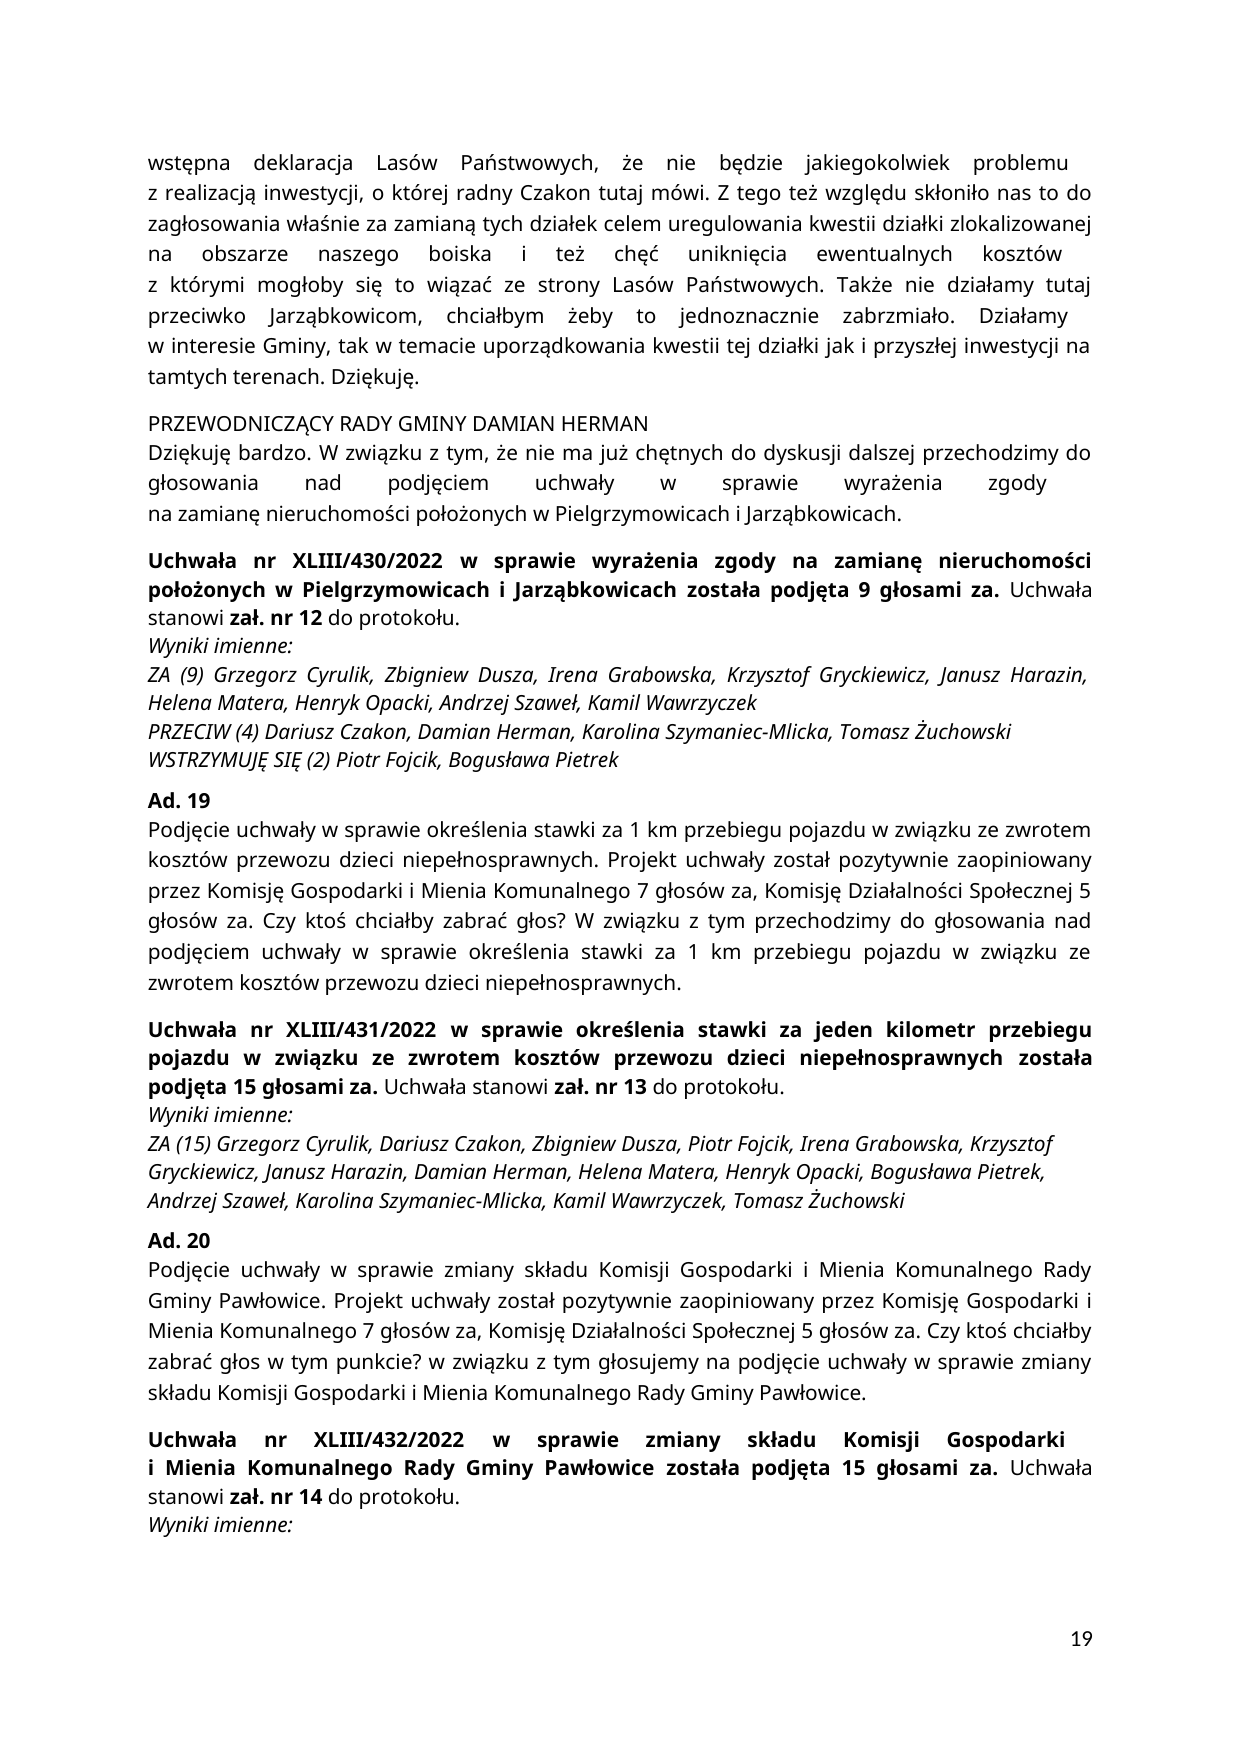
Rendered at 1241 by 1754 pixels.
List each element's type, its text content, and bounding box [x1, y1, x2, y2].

text PRZEWODNICZĄCY RADY GMINY DAMIAN HERMAN [148, 409, 1093, 438]
text Wyniki imienne: [148, 632, 1093, 660]
text Wyniki imienne: [148, 1100, 1093, 1129]
text Ad. 20 [148, 1227, 1093, 1255]
text WSTRZYMUJĘ SIĘ (2) Piotr Fojcik, Bogusława Pietrek [148, 745, 1093, 774]
text ZA (15) Grzegorz Cyrulik, Dariusz Czakon, Zbigniew Dusza, Piotr Fojcik, Irena Grabowska, Krzysztof Gryckiewicz, Janusz Harazin, Damian Herman, Helena Matera, Henryk Opacki, Bogusława Pietrek, Andrzej Szaweł, Karolina Szymaniec-Mlicka, Kamil Wawrzyczek, Tomasz Żuchowski [148, 1129, 1093, 1214]
text Wyniki imienne: [148, 1510, 1093, 1539]
text ZA (9) Grzegorz Cyrulik, Zbigniew Dusza, Irena Grabowska, Krzysztof Gryckiewicz, Janusz Harazin, Helena Matera, Henryk Opacki, Andrzej Szaweł, Kamil Wawrzyczek [148, 660, 1093, 717]
text Podjęcie uchwały w sprawie określenia stawki za 1 km przebiegu pojazdu w związku ze zwrotem kosztów przewozu dzieci niepełnosprawnych. Projekt uchwały został pozytywnie zaopiniowany przez Komisję Gospodarki i Mienia Komunalnego 7 głosów za, Komisję Działalności Społecznej 5 głosów za. Czy ktoś chciałby zabrać głos? W związku z tym przechodzimy do głosowania nad podjęciem uchwały w sprawie określenia stawki za 1 km przebiegu pojazdu w związku ze zwrotem kosztów przewozu dzieci niepełnosprawnych. [148, 815, 1093, 996]
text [148, 148, 1093, 390]
text Dziękuję bardzo. W związku z tym, że nie ma już chętnych do dyskusji dalszej przechodzimy do głosowania nad podjęciem uchwały w sprawie wyrażenia zgody na zamianę nieruchomości położonych w Pielgrzymowicach i Jarząbkowicach. [148, 438, 1093, 527]
text Uchwała nr XLIII/431/2022 w sprawie określenia stawki za jeden kilometr przebiegu pojazdu w związku ze zwrotem kosztów przewozu dzieci niepełnosprawnych została podjęta 15 głosami za. Uchwała stanowi zał. nr 13 do protokołu. [148, 1015, 1093, 1100]
text Ad. 19 [148, 786, 1093, 815]
text Uchwała nr XLIII/432/2022 w sprawie zmiany składu Komisji Gospodarki i Mienia Komunalnego Rady Gminy Pawłowice została podjęta 15 głosami za. Uchwała stanowi zał. nr 14 do protokołu. [148, 1425, 1093, 1510]
text PRZECIW (4) Dariusz Czakon, Damian Herman, Karolina Szymaniec-Mlicka, Tomasz Żuchowski [148, 717, 1093, 745]
text Uchwała nr XLIII/430/2022 w sprawie wyrażenia zgody na zamianę nieruchomości położonych w Pielgrzymowicach i Jarząbkowicach została podjęta 9 głosami za. Uchwała stanowi zał. nr 12 do protokołu. [148, 546, 1093, 632]
text Podjęcie uchwały w sprawie zmiany składu Komisji Gospodarki i Mienia Komunalnego Rady Gminy Pawłowice. Projekt uchwały został pozytywnie zaopiniowany przez Komisję Gospodarki i Mienia Komunalnego 7 głosów za, Komisję Działalności Społecznej 5 głosów za. Czy ktoś chciałby zabrać głos w tym punkcie? w związku z tym głosujemy na podjęcie uchwały w sprawie zmiany składu Komisji Gospodarki i Mienia Komunalnego Rady Gminy Pawłowice. [148, 1255, 1093, 1406]
